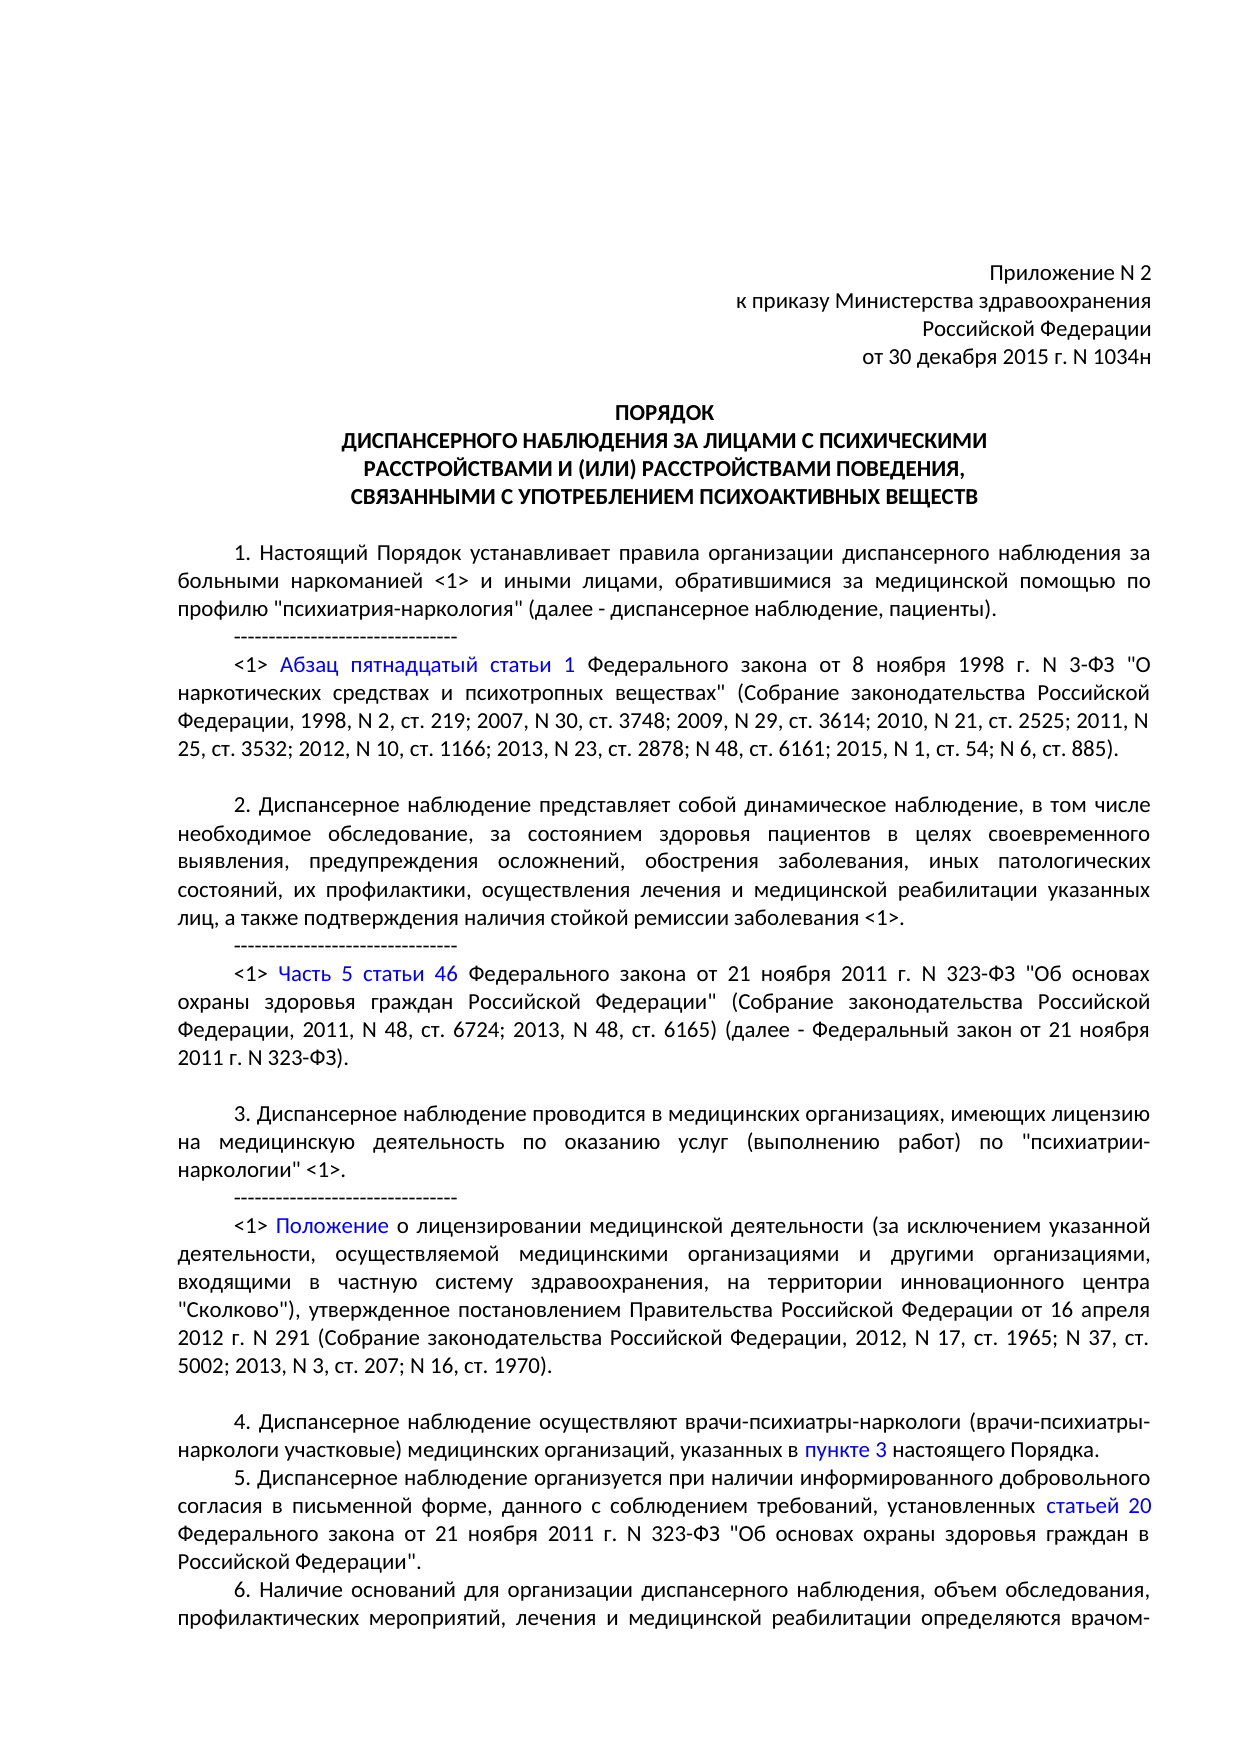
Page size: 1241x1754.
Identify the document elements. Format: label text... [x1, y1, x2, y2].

title ПОРЯДОК [177, 398, 1152, 426]
text 3. Диспансерное наблюдение проводится в медицинских организациях, имеющих лицензию на медицинскую деятельность по оказанию услуг (выполнению работ) по "психиатрии-наркологии" <1>. [177, 1099, 1152, 1183]
text <1> Абзац пятнадцатый статьи 1 Федерального закона от 8 ноября 1998 г. N 3-ФЗ "О наркотических средствах и психотропных веществах" (Собрание законодательства Российской Федерации, 1998, N 2, ст. 219; 2007, N 30, ст. 3748; 2009, N 29, ст. 3614; 2010, N 21, ст. 2525; 2011, N 25, ст. 3532; 2012, N 10, ст. 1166; 2013, N 23, ст. 2878; N 48, ст. 6161; 2015, N 1, ст. 54; N 6, ст. 885). [177, 651, 1152, 763]
text от 30 декабря 2015 г. N 1034н [177, 342, 1152, 370]
text Российской Федерации [177, 314, 1152, 342]
title ДИСПАНСЕРНОГО НАБЛЮДЕНИЯ ЗА ЛИЦАМИ С ПСИХИЧЕСКИМИ [177, 426, 1152, 454]
text <1> Положение о лицензировании медицинской деятельности (за исключением указанной деятельности, осуществляемой медицинскими организациями и другими организациями, входящими в частную систему здравоохранения, на территории инновационного центра "Сколково"), утвержденное постановлением Правительства Российской Федерации от 16 апреля 2012 г. N 291 (Собрание законодательства Российской Федерации, 2012, N 17, ст. 1965; N 37, ст. 5002; 2013, N 3, ст. 207; N 16, ст. 1970). [177, 1211, 1152, 1379]
text Приложение N 2 [177, 258, 1152, 286]
text <1> Часть 5 статьи 46 Федерального закона от 21 ноября 2011 г. N 323-ФЗ "Об основах охраны здоровья граждан Российской Федерации" (Собрание законодательства Российской Федерации, 2011, N 48, ст. 6724; 2013, N 48, ст. 6165) (далее - Федеральный закон от 21 ноября 2011 г. N 323-ФЗ). [177, 959, 1152, 1071]
text -------------------------------- [177, 1183, 1152, 1211]
text -------------------------------- [177, 622, 1152, 651]
text -------------------------------- [177, 931, 1152, 959]
title РАССТРОЙСТВАМИ И (ИЛИ) РАССТРОЙСТВАМИ ПОВЕДЕНИЯ, [177, 454, 1152, 482]
text 2. Диспансерное наблюдение представляет собой динамическое наблюдение, в том числе необходимое обследование, за состоянием здоровья пациентов в целях своевременного выявления, предупреждения осложнений, обострения заболевания, иных патологических состояний, их профилактики, осуществления лечения и медицинской реабилитации указанных лиц, а также подтверждения наличия стойкой ремиссии заболевания <1>. [177, 791, 1152, 931]
text 1. Настоящий Порядок устанавливает правила организации диспансерного наблюдения за больными наркоманией <1> и иными лицами, обратившимися за медицинской помощью по профилю "психиатрия-наркология" (далее - диспансерное наблюдение, пациенты). [177, 538, 1152, 622]
text 4. Диспансерное наблюдение осуществляют врачи-психиатры-наркологи (врачи-психиатры-наркологи участковые) медицинских организаций, указанных в пункте 3 настоящего Порядка. [177, 1407, 1152, 1463]
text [177, 1575, 1152, 1631]
text к приказу Министерства здравоохранения [177, 286, 1152, 314]
title СВЯЗАННЫМИ С УПОТРЕБЛЕНИЕМ ПСИХОАКТИВНЫХ ВЕЩЕСТВ [177, 482, 1152, 510]
text 5. Диспансерное наблюдение организуется при наличии информированного добровольного согласия в письменной форме, данного с соблюдением требований, установленных статьей 20 Федерального закона от 21 ноября 2011 г. N 323-ФЗ "Об основах охраны здоровья граждан в Российской Федерации". [177, 1463, 1152, 1575]
